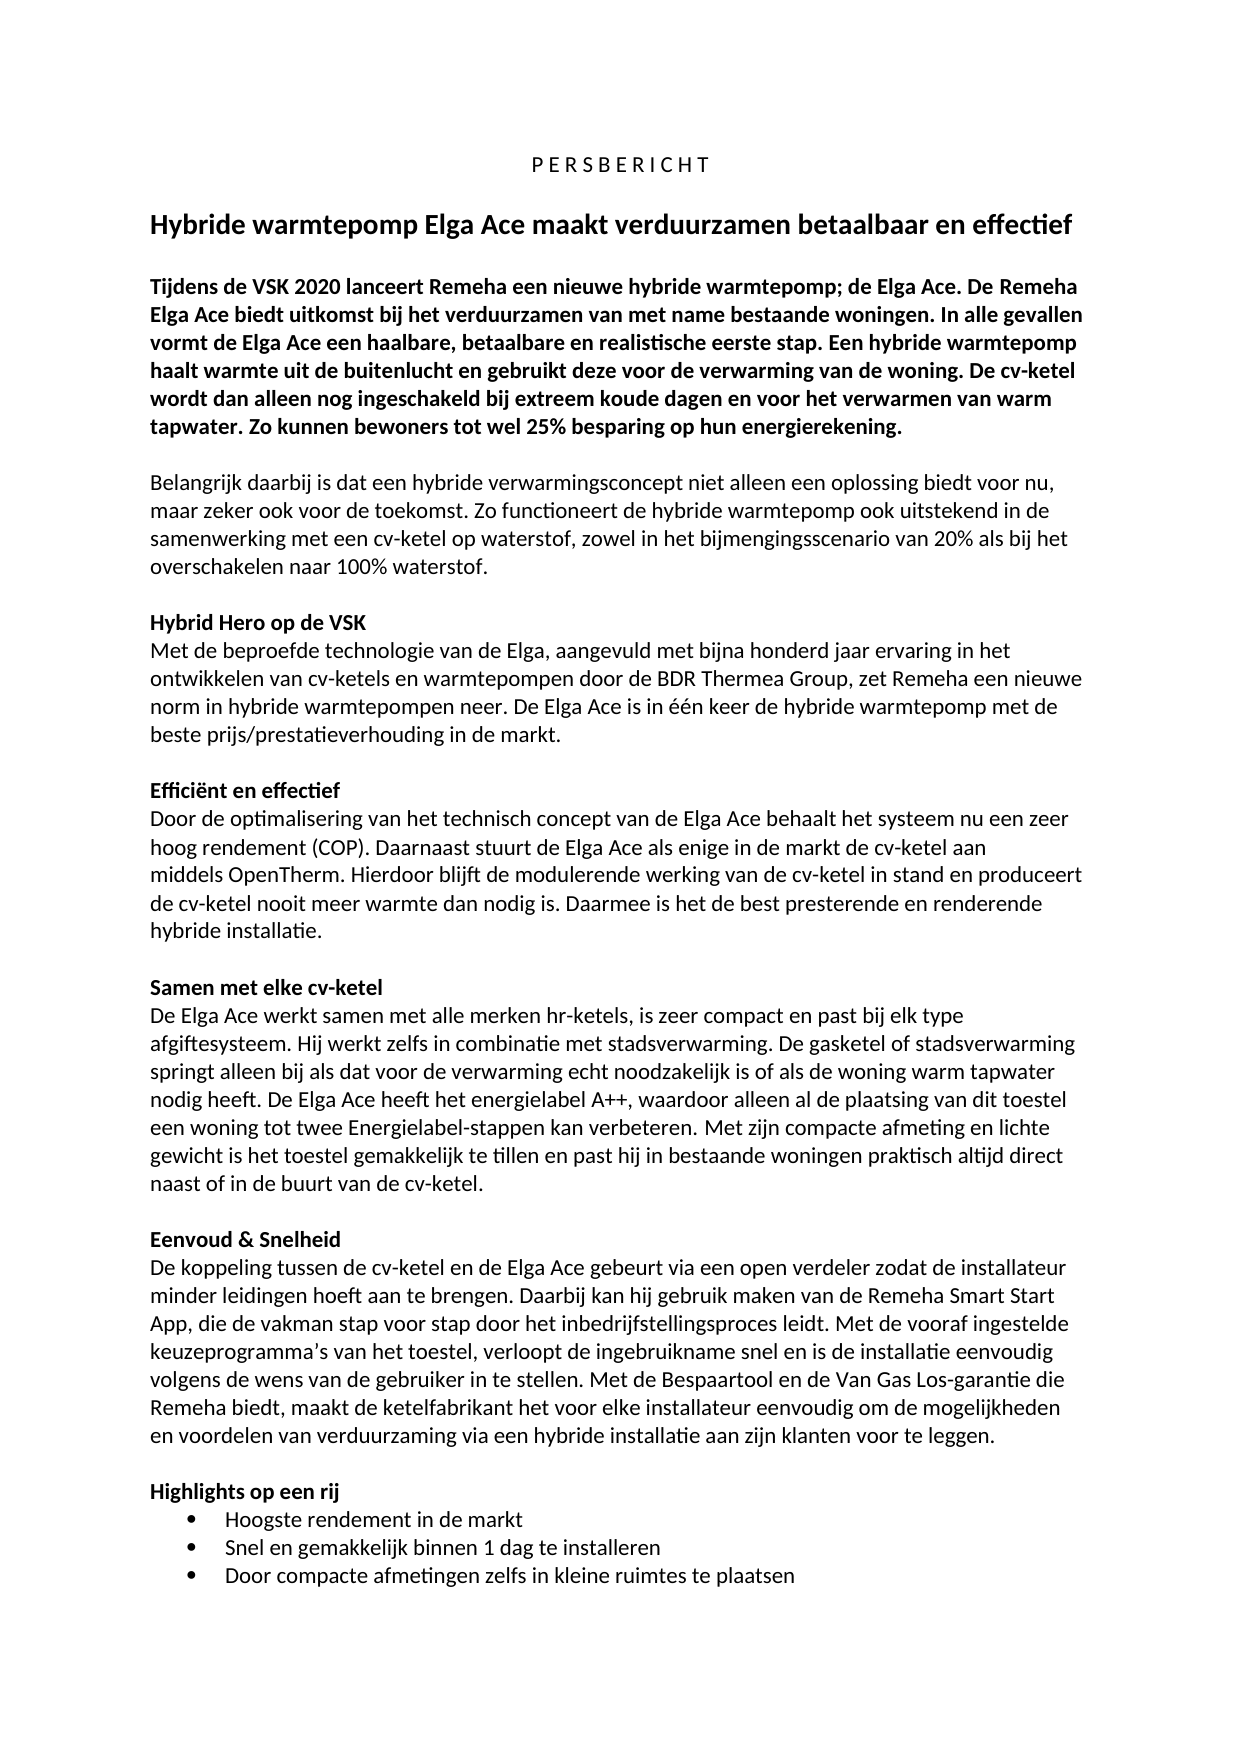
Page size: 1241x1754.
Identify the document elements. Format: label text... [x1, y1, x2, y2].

text Door de optimalisering van het technisch concept van de Elga Ace behaalt het systeem nu een zeer hoog rendement (COP). Daarnaast stuurt de Elga Ace als enige in de markt de cv-ketel aan [150, 804, 1090, 861]
text De koppeling tussen de cv-ketel en de Elga Ace gebeurt via een open verdeler zodat de installateur minder leidingen hoeft aan te brengen. Daarbij kan hij gebruik maken van de Remeha Smart Start App, die de vakman stap voor stap door het inbedrijfstellingsproces leidt. Met de vooraf ingestelde keuzeprogramma’s van het toestel, verloopt de ingebruikname snel en is de installatie eenvoudig volgens de wens van de gebruiker in te stellen. Met de Bespaartool en de Van Gas Los-garantie die Remeha biedt, maakt de ketelfabrikant het voor elke installateur eenvoudig om de mogelijkheden en voordelen van verduurzaming via een hybride installatie aan zijn klanten voor te leggen. [150, 1253, 1090, 1449]
text Met de beproefde technologie van de Elga, aangevuld met bijna honderd jaar ervaring in het ontwikkelen van cv-ketels en warmtepompen door de BDR Thermea Group, zet Remeha een nieuwe norm in hybride warmtepompen neer. De Elga Ace is in één keer de hybride warmtepomp met de beste prijs/prestatieverhouding in de markt. [150, 636, 1090, 748]
list Hoogste rendement in de markt [187, 1505, 1090, 1533]
text Samen met elke cv-ketel [150, 973, 1090, 1001]
text Hybrid Hero op de VSK [150, 608, 1090, 636]
text Belangrijk daarbij is dat een hybride verwarmingsconcept niet alleen een oplossing biedt voor nu, maar zeker ook voor de toekomst. Zo functioneert de hybride warmtepomp ook uitstekend in de samenwerking met een cv-ketel op waterstof, zowel in het bijmengingsscenario van 20% als bij het overschakelen naar 100% waterstof. [150, 468, 1090, 580]
text Efficiënt en effectief [150, 777, 1090, 804]
list Door compacte afmetingen zelfs in kleine ruimtes te plaatsen [187, 1561, 1090, 1589]
text De Elga Ace werkt samen met alle merken hr-ketels, is zeer compact en past bij elk type afgiftesysteem. Hij werkt zelfs in combinatie met stadsverwarming. De gasketel of stadsverwarming springt alleen bij als dat voor de verwarming echt noodzakelijk is of als de woning warm tapwater nodig heeft. De Elga Ace heeft het energielabel A++, waardoor alleen al de plaatsing van dit toestel een woning tot twee Energielabel-stappen kan verbeteren. Met zijn compacte afmeting en lichte gewicht is het toestel gemakkelijk te tillen en past hij in bestaande woningen praktisch altijd direct naast of in de buurt van de cv-ketel. [150, 1001, 1090, 1197]
text P E R S B E R I C H T [150, 150, 1090, 178]
text middels OpenTherm. Hierdoor blijft de modulerende werking van de cv-ketel in stand en produceert de cv-ketel nooit meer warmte dan nodig is. Daarmee is het de best presterende en renderende hybride installatie. [150, 861, 1090, 945]
text Eenvoud & Snelheid [150, 1225, 1090, 1253]
text Highlights op een rij [150, 1477, 1090, 1505]
text Hybride warmtepomp Elga Ace maakt verduurzamen betaalbaar en effectief [150, 206, 1090, 242]
text Tijdens de VSK 2020 lanceert Remeha een nieuwe hybride warmtepomp; de Elga Ace. De Remeha Elga Ace biedt uitkomst bij het verduurzamen van met name bestaande woningen. In alle gevallen vormt de Elga Ace een haalbare, betaalbare en realistische eerste stap. Een hybride warmtepomp haalt warmte uit de buitenlucht en gebruikt deze voor de verwarming van de woning. De cv-ketel wordt dan alleen nog ingeschakeld bij extreem koude dagen en voor het verwarmen van warm tapwater. Zo kunnen bewoners tot wel 25% besparing op hun energierekening. [150, 272, 1090, 440]
list Snel en gemakkelijk binnen 1 dag te installeren [187, 1533, 1090, 1561]
